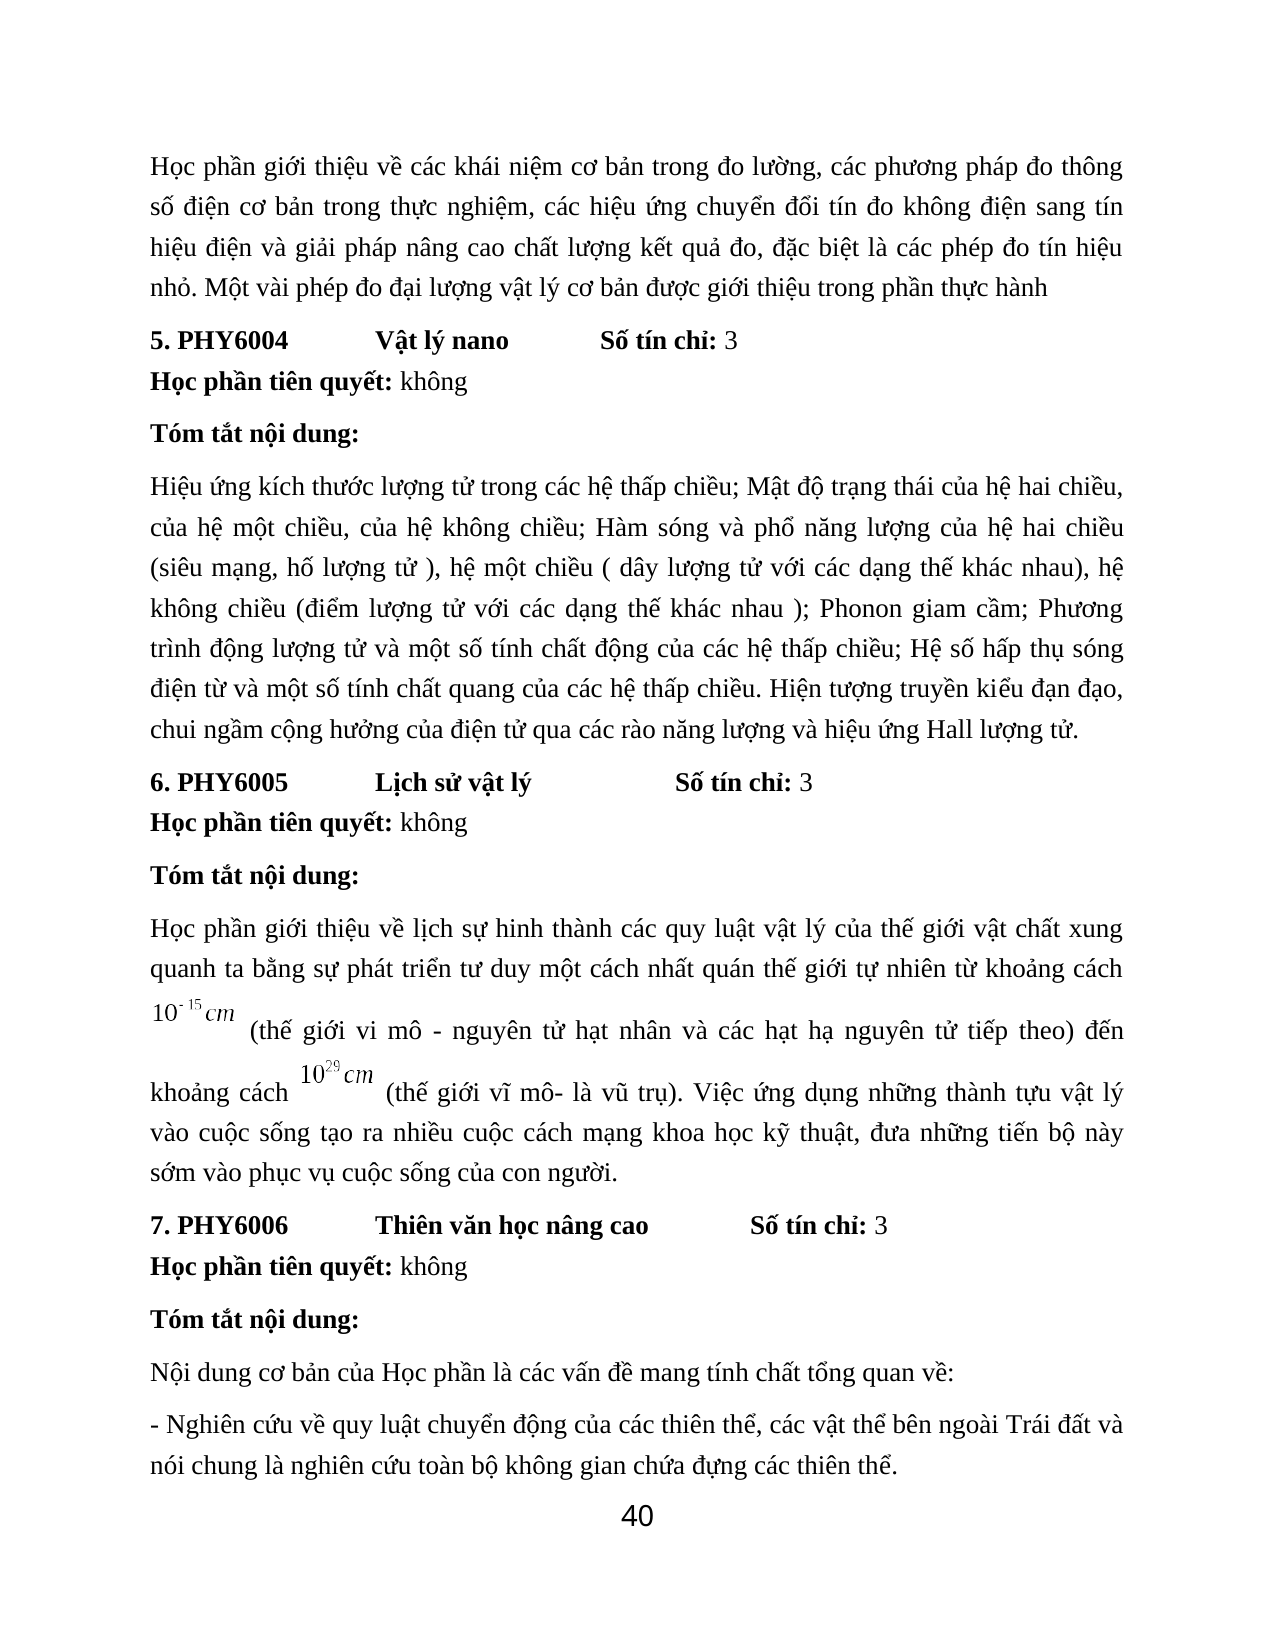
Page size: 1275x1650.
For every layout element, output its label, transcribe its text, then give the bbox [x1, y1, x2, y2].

text Học phần tiên quyết: không [150, 806, 1125, 837]
text Học phần giới thiệu về các khái niệm cơ bản trong đo lường, các phương pháp đo thông số điện cơ bản trong thực nghiệm, các hiệu ứng chuyển đổi tín đo không điện sang tín hiệu điện và giải pháp nâng cao chất lượng kết quả đo, đặc biệt là các phép đo tín hiệu nhỏ. Một vài phép đo đại lượng vật lý cơ bản được giới thiệu trong phần thực hành [150, 150, 1125, 302]
text Tóm tắt nội dung: [150, 1303, 1125, 1334]
text Tóm tắt nội dung: [150, 417, 1125, 449]
text - Nghiên cứu về quy luật chuyển động của các thiên thể, các vật thể bên ngoài Trái đất và nói chung là nghiên cứu toàn bộ không gian chứa đựng các thiên thể. [150, 1409, 1125, 1480]
text Nội dung cơ bản của Học phần là các vấn đề mang tính chất tổng quan về: [150, 1356, 1125, 1387]
text Hiệu ứng kích thước lượng tử trong các hệ thấp chiều; Mật độ trạng thái của hệ hai chiều, của hệ một chiều, của hệ không chiều; Hàm sóng và phổ năng lượng của hệ hai chiều (siêu mạng, hố lượng tử ), hệ một chiều ( dây lượng tử với các dạng thế khác nhau), hệ không chiều (điểm lượng tử với các dạng thế khác nhau ); Phonon giam cầm; Phương trình động lượng tử và một số tính chất động của các hệ thấp chiều; Hệ số hấp thụ sóng điện từ và một số tính chất quang của các hệ thấp chiều. Hiện tượng truyền kiểu đạn đạo, chui ngầm cộng hưởng của điện tử qua các rào năng lượng và hiệu ứng Hall lượng tử. [150, 470, 1125, 744]
text Tóm tắt nội dung: [150, 859, 1125, 890]
text 6. PHY6005 Lịch sử vật lý Số tín chỉ: 3 [150, 766, 1125, 797]
text Học phần tiên quyết: không [150, 1250, 1125, 1281]
text Học phần tiên quyết: không [150, 364, 1125, 396]
text 7. PHY6006 Thiên văn học nâng cao Số tín chỉ: 3 [150, 1209, 1125, 1241]
text Học phần giới thiệu về lịch sự hinh thành các quy luật vật lý của thế giới vật chất xung quanh ta bằng sự phát triển tư duy một cách nhất quán thế giới tự nhiên từ khoảng cách (thế giới vi mô - nguyên tử hạt nhân và các hạt hạ nguyên tử tiếp theo) đến khoảng cách (thế giới vĩ mô- là vũ trụ). Việc ứng dụng những thành tựu vật lý vào cuộc sống tạo ra nhiều cuộc cách mạng khoa học kỹ thuật, đưa những tiến bộ này sớm vào phục vụ cuộc sống của con người. [150, 912, 1125, 1188]
text 5. PHY6004 Vật lý nano Số tín chỉ: 3 [150, 324, 1125, 355]
